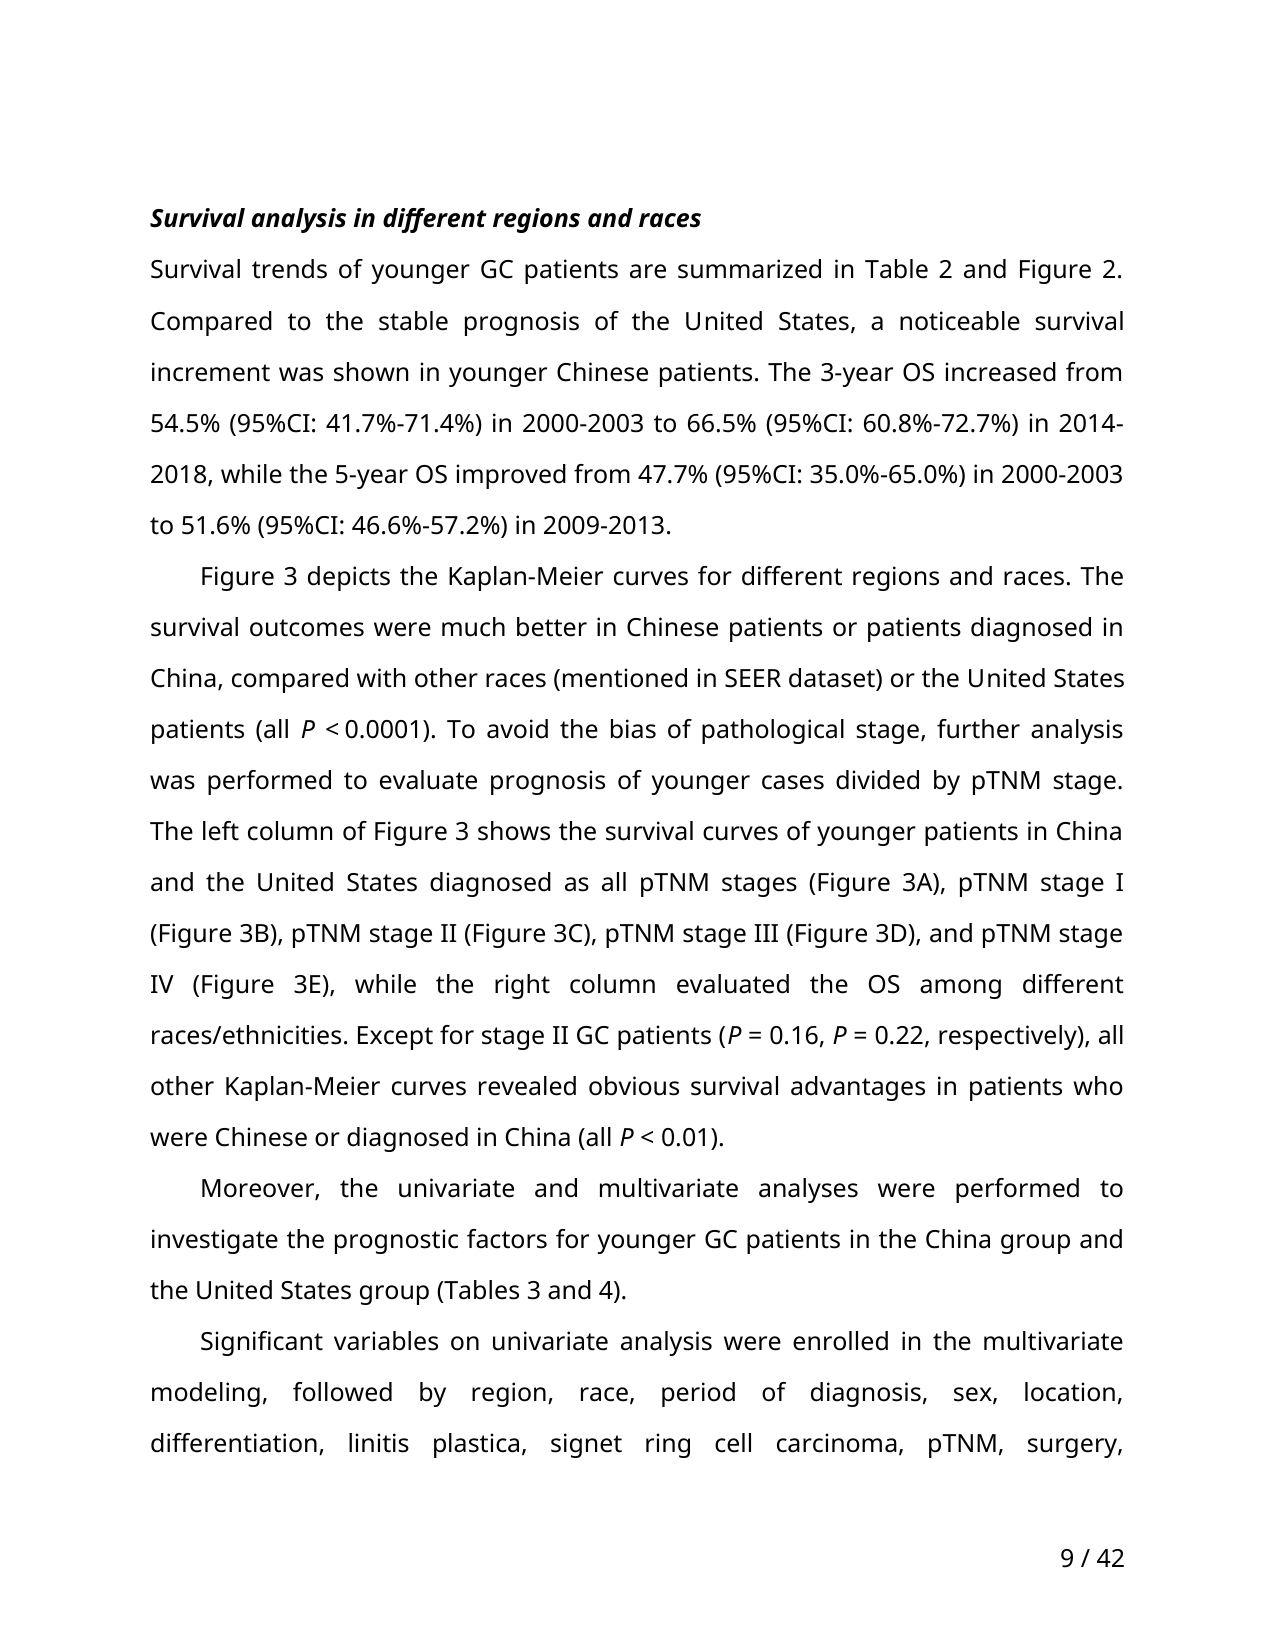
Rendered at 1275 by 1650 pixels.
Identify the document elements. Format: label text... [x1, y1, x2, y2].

text Survival trends of younger GC patients are summarized in Table 2 and Figure 2. Compared to the stable prognosis of the United States, a noticeable survival increment was shown in younger Chinese patients. The 3-year OS increased from 54.5% (95%CI: 41.7%-71.4%) in 2000-2003 to 66.5% (95%CI: 60.8%-72.7%) in 2014-2018, while the 5-year OS improved from 47.7% (95%CI: 35.0%-65.0%) in 2000-2003 to 51.6% (95%CI: 46.6%-57.2%) in 2009-2013. [150, 252, 1125, 541]
text Survival analysis in different regions and races [150, 201, 1125, 235]
text Figure 3 depicts the Kaplan-Meier curves for different regions and races. The survival outcomes were much better in Chinese patients or patients diagnosed in China, compared with other races (mentioned in SEER dataset) or the United States patients (all P < 0.0001). To avoid the bias of pathological stage, further analysis was performed to evaluate prognosis of younger cases divided by pTNM stage. The left column of Figure 3 shows the survival curves of younger patients in China and the United States diagnosed as all pTNM stages (Figure 3A), pTNM stage I (Figure 3B), pTNM stage II (Figure 3C), pTNM stage III (Figure 3D), and pTNM stage IV (Figure 3E), while the right column evaluated the OS among different races/ethnicities. Except for stage II GC patients (P = 0.16, P = 0.22, respectively), all other Kaplan-Meier curves revealed obvious survival advantages in patients who were Chinese or diagnosed in China (all P < 0.01). [150, 558, 1125, 1154]
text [150, 1324, 1125, 1460]
text Moreover, the univariate and multivariate analyses were performed to investigate the prognostic factors for younger GC patients in the China group and the United States group (Tables 3 and 4). [150, 1171, 1125, 1307]
